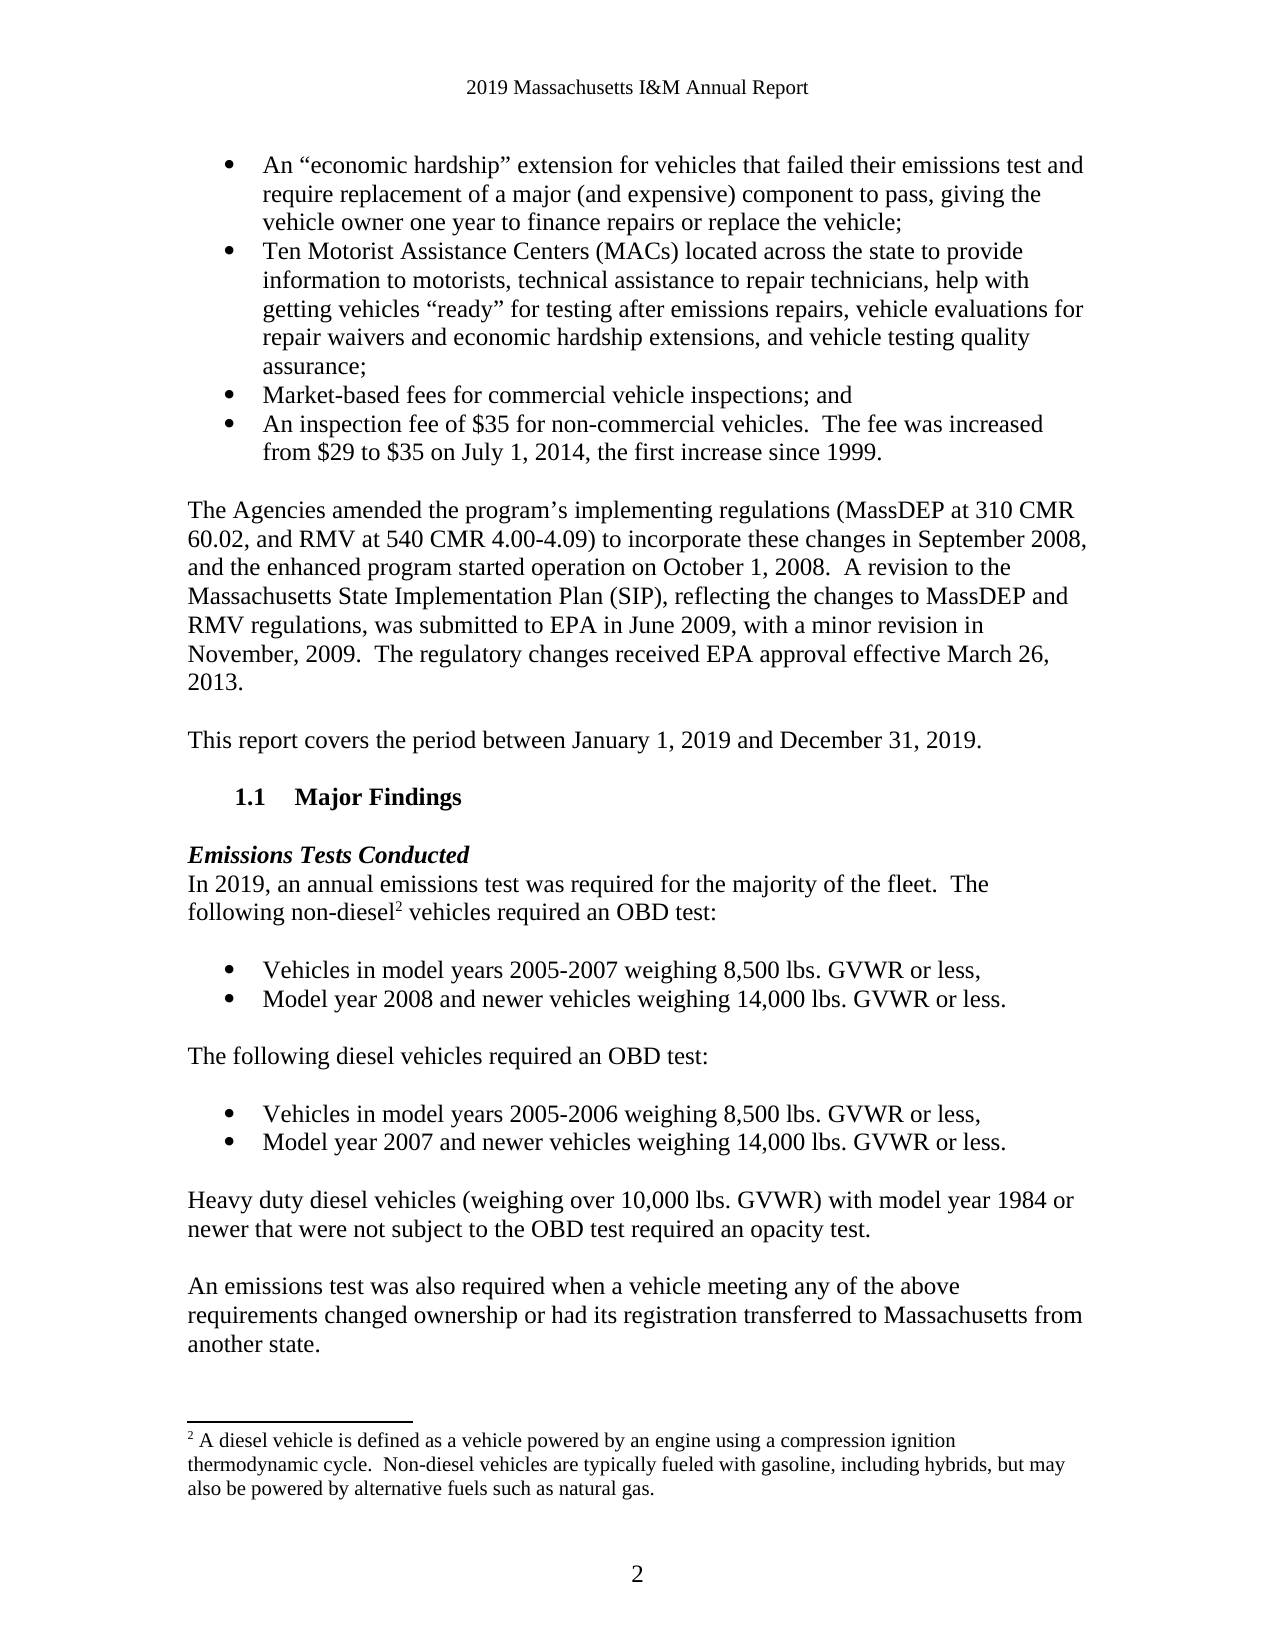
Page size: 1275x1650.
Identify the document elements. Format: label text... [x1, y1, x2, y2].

text This report covers the period between January 1, 2019 and December 31, 2019. [187, 725, 1087, 754]
subtitle Major Findings [234, 782, 1087, 811]
list Market-based fees for commercial vehicle inspections; and [225, 380, 1087, 409]
text The following diesel vehicles required an OBD test: [187, 1041, 1087, 1070]
list Vehicles in model years 2005-2007 weighing 8,500 lbs. GVWR or less, [225, 955, 1087, 984]
list Vehicles in model years 2005-2006 weighing 8,500 lbs. GVWR or less, [225, 1099, 1087, 1127]
list An inspection fee of $35 for non-commercial vehicles. The fee was increased from $29 to $35 on July 1, 2014, the first increase since 1999. [225, 409, 1087, 466]
list Model year 2008 and newer vehicles weighing 14,000 lbs. GVWR or less. [225, 984, 1087, 1012]
list Ten Motorist Assistance Centers (MACs) located across the state to provide information to motorists, technical assistance to repair technicians, help with getting vehicles “ready” for testing after emissions repairs, vehicle evaluations for repair waivers and economic hardship extensions, and vehicle testing quality assurance; [225, 236, 1087, 380]
list Model year 2007 and newer vehicles weighing 14,000 lbs. GVWR or less. [225, 1127, 1087, 1156]
text An emissions test was also required when a vehicle meeting any of the above requirements changed ownership or had its registration transferred to Massachusetts from another state. [187, 1271, 1087, 1357]
text In 2019, an annual emissions test was required for the majority of the fleet. The following non-diesel vehicles required an OBD test: [187, 869, 1087, 926]
text Heavy duty diesel vehicles (weighing over 10,000 lbs. GVWR) with model year 1984 or newer that were not subject to the OBD test required an opacity test. [187, 1185, 1087, 1242]
text Emissions Tests Conducted [187, 840, 1087, 869]
list An “economic hardship” extension for vehicles that failed their emissions test and require replacement of a major (and expensive) component to pass, giving the vehicle owner one year to finance repairs or replace the vehicle; [225, 150, 1087, 236]
text The Agencies amended the program’s implementing regulations (MassDEP at 310 CMR 60.02, and RMV at 540 CMR 4.00-4.09) to incorporate these changes in September 2008, and the enhanced program started operation on October 1, 2008. A revision to the Massachusetts State Implementation Plan (SIP), reflecting the changes to MassDEP and RMV regulations, was submitted to EPA in June 2009, with a minor revision in November, 2009. The regulatory changes received EPA approval effective March 26, 2013. [187, 495, 1087, 696]
